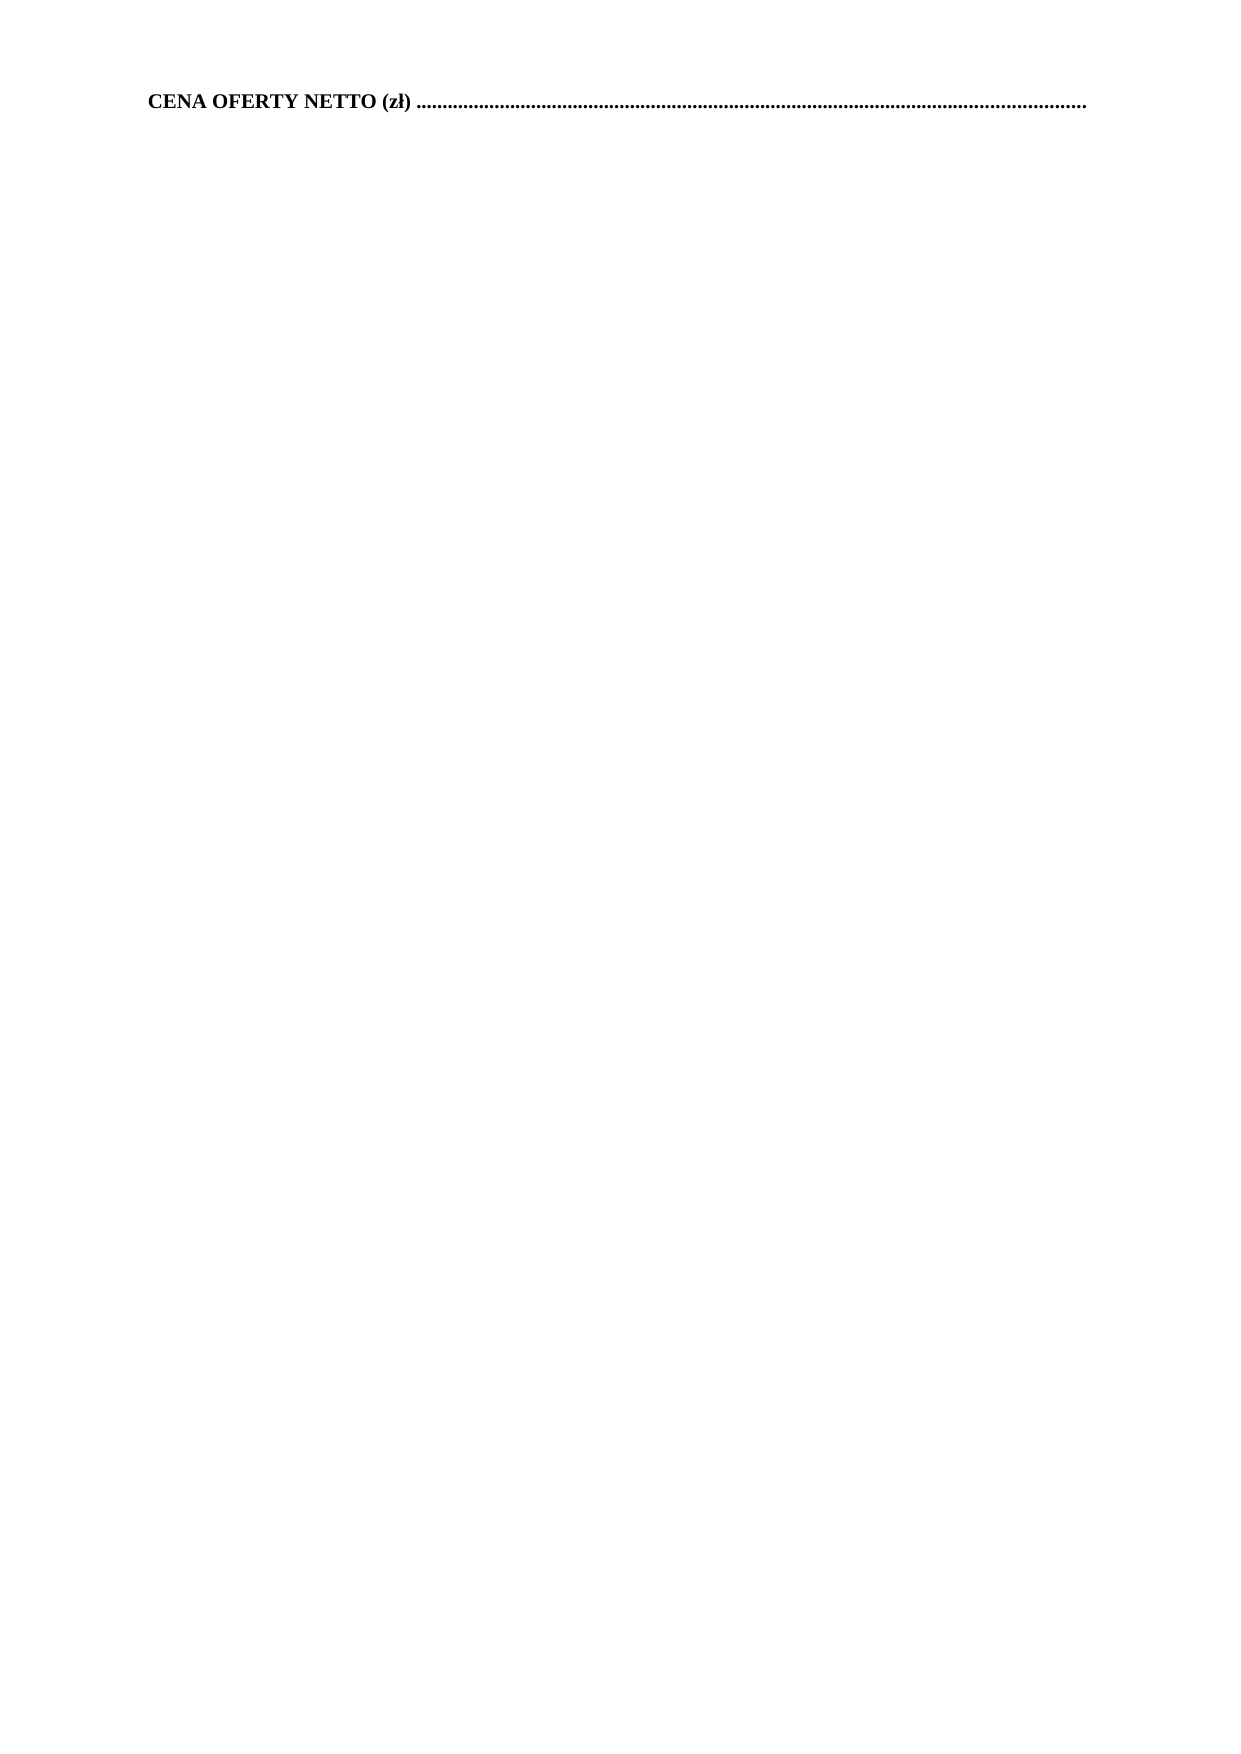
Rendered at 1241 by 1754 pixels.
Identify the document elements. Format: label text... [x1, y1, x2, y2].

text CENA OFERTY NETTO (zł) [148, 89, 1092, 113]
